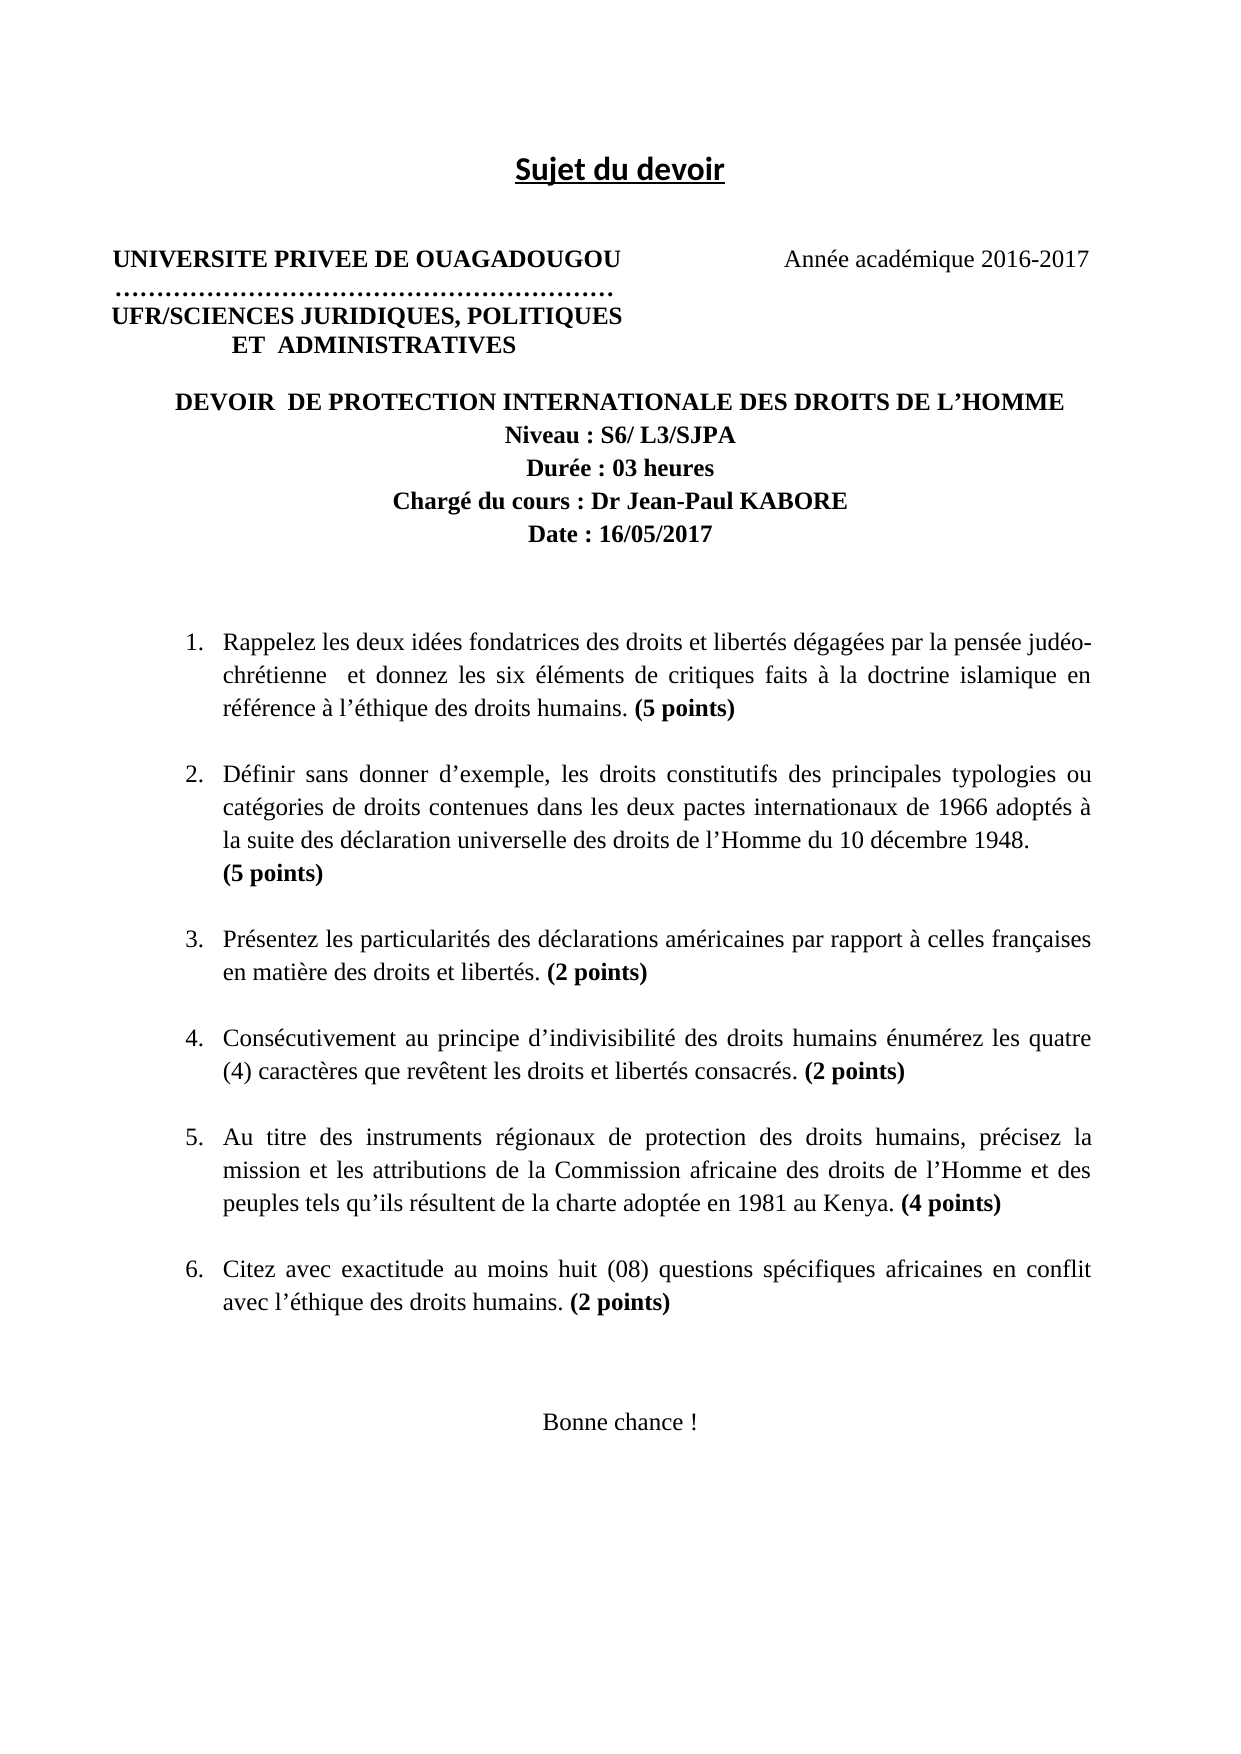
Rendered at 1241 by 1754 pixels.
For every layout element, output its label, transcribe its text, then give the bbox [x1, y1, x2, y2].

text UNIVERSITE PRIVEE DE OUAGADOUGOU Année académique 2016-2017 [112, 244, 1093, 273]
list Citez avec exactitude au moins huit (08) questions spécifiques africaines en conflit avec l’éthique des droits humains. (2 points) [185, 1254, 1093, 1316]
list Au titre des instruments régionaux de protection des droits humains, précisez la mission et les attributions de la Commission africaine des droits de l’Homme et des peuples tels qu’ils résultent de la charte adoptée en 1981 au Kenya. (4 points) [185, 1122, 1093, 1217]
text Chargé du cours : Dr Jean-Paul KABORE [148, 486, 1093, 515]
text Bonne chance ! [148, 1407, 1093, 1436]
text Niveau : S6/ L3/SJPA [148, 420, 1093, 449]
text …………………………………………………… [114, 273, 1093, 301]
text UFR/SCIENCES JURIDIQUES, POLITIQUES [23, 301, 1093, 330]
text Sujet du devoir [148, 148, 1093, 188]
text Date : 16/05/2017 [148, 519, 1093, 548]
list Présentez les particularités des déclarations américaines par rapport à celles françaises en matière des droits et libertés. (2 points) [185, 924, 1093, 986]
list Définir sans donner d’exemple, les droits constitutifs des principales typologies ou catégories de droits contenues dans les deux pactes internationaux de 1966 adoptés à la suite des déclaration universelle des droits de l’Homme du 10 décembre 1948. [185, 759, 1093, 854]
text ET ADMINISTRATIVES [44, 330, 1093, 359]
text DEVOIR DE PROTECTION INTERNATIONALE DES DROITS DE L’HOMME [148, 387, 1093, 416]
list Rappelez les deux idées fondatrices des droits et libertés dégagées par la pensée judéo-chrétienne et donnez les six éléments de critiques faits à la doctrine islamique en référence à l’éthique des droits humains. (5 points) [185, 627, 1093, 722]
list Consécutivement au principe d’indivisibilité des droits humains énumérez les quatre (4) caractères que revêtent les droits et libertés consacrés. (2 points) [185, 1023, 1093, 1085]
text Durée : 03 heures [148, 453, 1093, 482]
list (5 points) [223, 858, 1093, 887]
